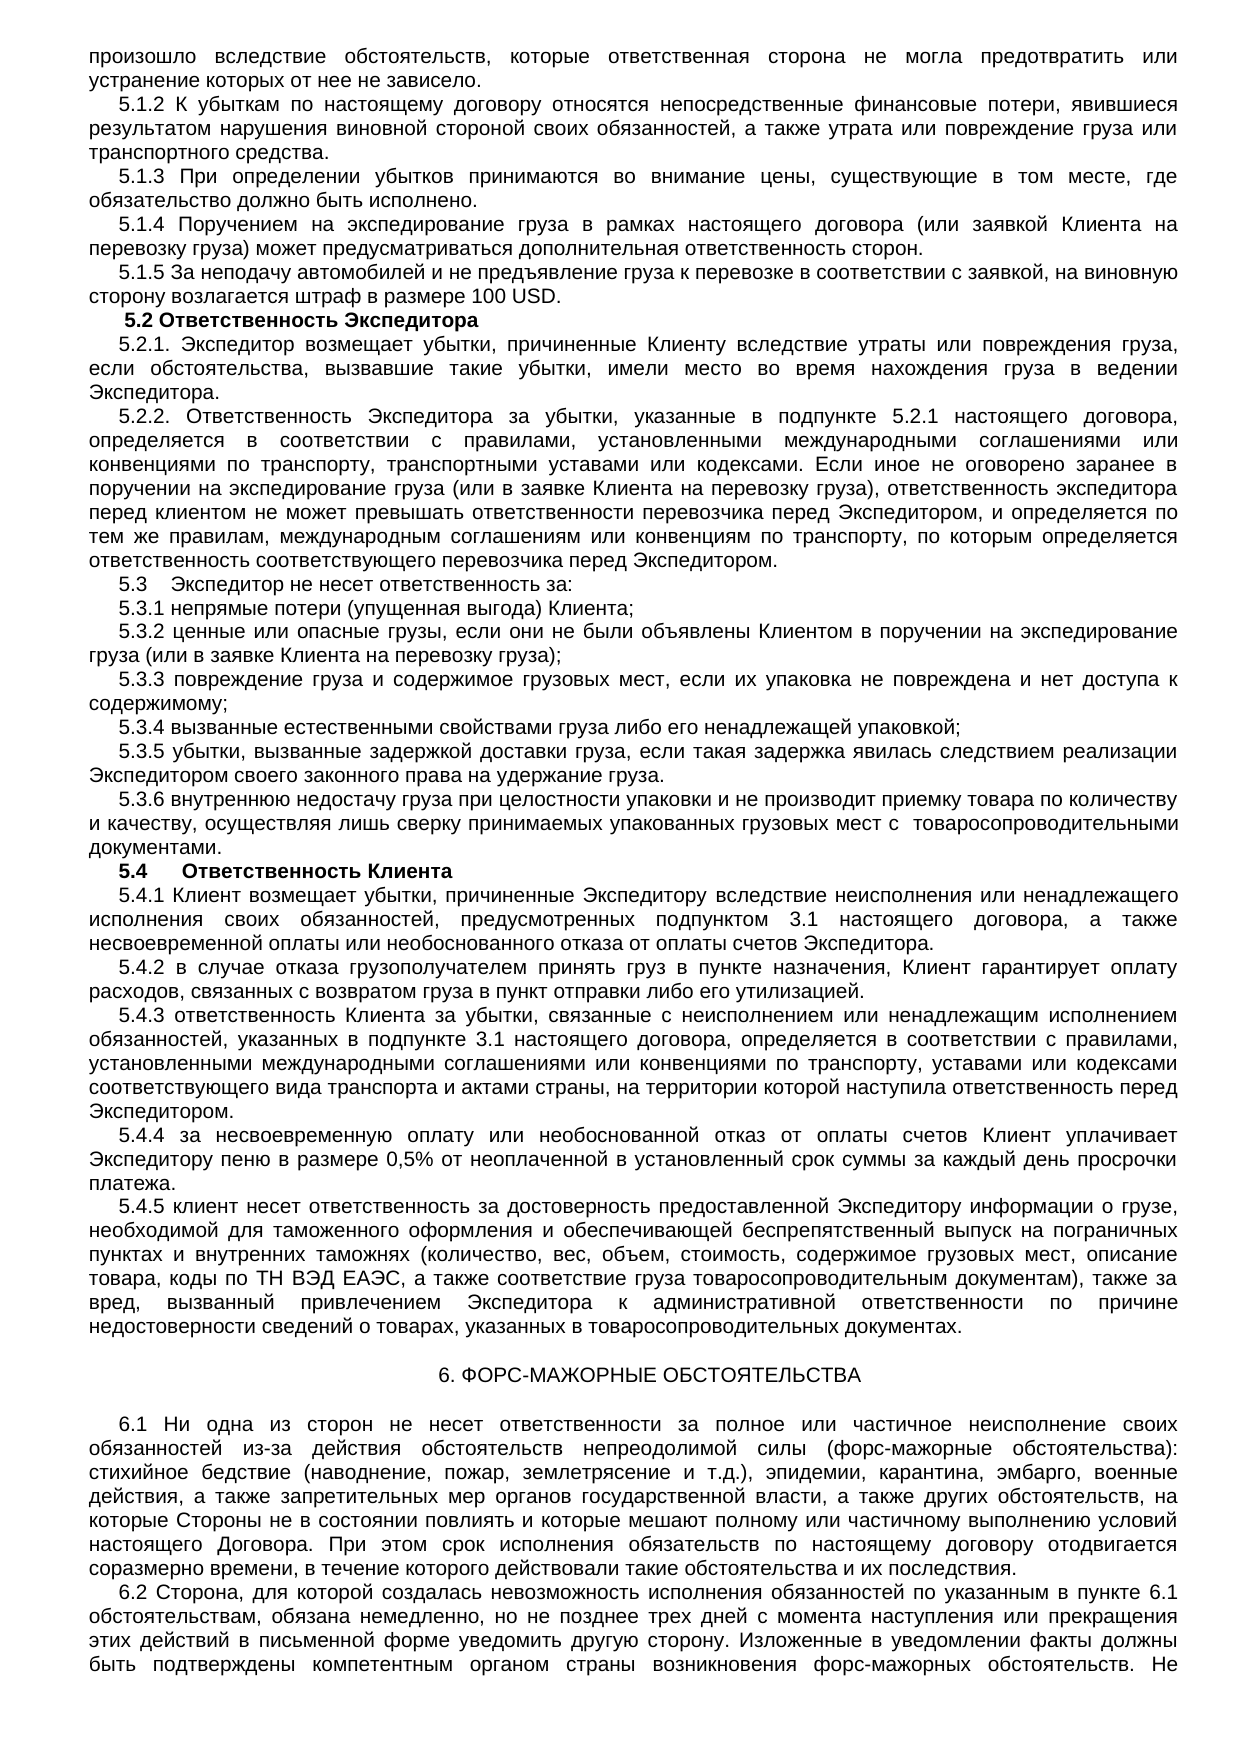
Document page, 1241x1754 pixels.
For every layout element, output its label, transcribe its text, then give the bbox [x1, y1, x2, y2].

text 5.3.6 внутреннюю недостачу груза при целостности упаковки и не производит приемку товара по количеству и качеству, осуществляя лишь сверку принимаемых упакованных грузовых мест c товаросопроводительными документами. [89, 787, 1179, 859]
text 5.4.2 в случае отказа грузополучателем принять груз в пункте назначения, Клиент гарантирует оплату расходов, связанных с возвратом груза в пункт отправки либо его утилизацией. [89, 955, 1179, 1003]
text 5.4.1 Клиент возмещает убытки, причиненные Экспедитору вследствие неисполнения или ненадлежащего исполнения своих обязанностей, предусмотренных подпунктом 3.1 настоящего договора, а также несвоевременной оплаты или необоснованного отказа от оплаты счетов Экспедитора. [89, 883, 1179, 955]
text 5.2 Ответственность Экспедитора [89, 308, 1179, 332]
text 5.1.2 К убыткам по настоящему договору относятся непосредственные финансовые потери, явившиеся результатом нарушения виновной стороной своих обязанностей, а также утрата или повреждение груза или транспортного средства. [89, 92, 1179, 164]
text 5.3.1 непрямые потери (упущенная выгода) Клиента; [89, 595, 1179, 619]
text 5.3 Экспедитор не несет ответственность за: [89, 571, 1179, 595]
text 5.4 Ответственность Клиента [89, 859, 1179, 883]
text 5.4.5 клиент несет ответственность за достоверность предоставленной Экспедитору информации о грузе, необходимой для таможенного оформления и обеспечивающей беспрепятственный выпуск на пограничных пунктах и внутренних таможнях (количество, вес, объем, стоимость, содержимое грузовых мест, описание товара, коды по ТН ВЭД ЕАЭС, а также соответствие груза товаросопроводительным документам), также за вред, вызванный привлечением Экспедитора к административной ответственности по причине недостоверности сведений о товарах, указанных в товаросопроводительных документах. [89, 1194, 1179, 1338]
text 5.2.1. Экспедитор возмещает убытки, причиненные Клиенту вследствие утраты или повреждения груза, если обстоятельства, вызвавшие такие убытки, имели место во время нахождения груза в ведении Экспедитора. [89, 332, 1179, 404]
text 5.3.3 повреждение груза и содержимое грузовых мест, если их упаковка не повреждена и нет доступа к содержимому; [89, 667, 1179, 715]
text 5.3.5 убытки, вызванные задержкой доставки груза, если такая задержка явилась следствием реализации Экспедитором своего законного права на удержание груза. [89, 739, 1179, 787]
text 6.1 Ни одна из сторон не несет ответственности за полное или частичное неисполнение своих обязанностей из-за действия обстоятельств непреодолимой силы (форс-мажорные обстоятельства): стихийное бедствие (наводнение, пожар, землетрясение и т.д.), эпидемии, карантина, эмбарго, военные действия, а также запретительных мер органов государственной власти, а также других обстоятельств, на которые Стороны не в состоянии повлиять и которые мешают полному или частичному выполнению условий настоящего Договора. При этом срок исполнения обязательств по настоящему договору отодвигается соразмерно времени, в течение которого действовали такие обстоятельства и их последствия. [89, 1412, 1179, 1580]
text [89, 1580, 1179, 1676]
text 5.3.4 вызванные естественными свойствами груза либо его ненадлежащей упаковкой; [89, 715, 1179, 739]
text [89, 44, 1179, 92]
text 5.2.2. Ответственность Экспедитора за убытки, указанные в подпункте 5.2.1 настоящего договора, определяется в соответствии с правилами, установленными международными соглашениями или конвенциями по транспорту, транспортными уставами или кодексами. Если иное не оговорено заранее в поручении на экспедирование груза (или в заявке Клиента на перевозку груза), ответственность экспедитора перед клиентом не может превышать ответственности перевозчика перед Экспедитором, и определяется по тем же правилам, международным соглашениям или конвенциям по транспорту, по которым определяется ответственность соответствующего перевозчика перед Экспедитором. [89, 404, 1179, 571]
text 5.1.5 За неподачу автомобилей и не предъявление груза к перевозке в соответствии с заявкой, на виновную сторону возлагается штраф в размере 100 USD. [89, 260, 1179, 308]
text 5.3.2 ценные или опасные грузы, если они не были объявлены Клиентом в поручении на экспедирование груза (или в заявке Клиента на перевозку груза); [89, 619, 1179, 667]
text 5.4.4 за несвоевременную оплату или необоснованной отказ от оплаты счетов Клиент уплачивает Экспедитору пеню в размере 0,5% от неоплаченной в установленный срок суммы за каждый день просрочки платежа. [89, 1122, 1179, 1194]
text 5.1.4 Поручением на экспедирование груза в рамках настоящего договора (или заявкой Клиента на перевозку груза) может предусматриваться дополнительная ответственность сторон. [89, 212, 1179, 260]
text 6. ФОРС-МАЖОРНЫЕ ОБСТОЯТЕЛЬСТВА [89, 1363, 1181, 1387]
text 5.1.3 При определении убытков принимаются во внимание цены, существующие в том месте, где обязательство должно быть исполнено. [89, 164, 1179, 212]
text 5.4.3 ответственность Клиента за убытки, связанные с неисполнением или ненадлежащим исполнением обязанностей, указанных в подпункте 3.1 настоящего договора, определяется в соответствии с правилами, установленными международными соглашениями или конвенциями по транспорту, уставами или кодексами соответствующего вида транспорта и актами страны, на территории которой наступила ответственность перед Экспедитором. [89, 1003, 1179, 1122]
